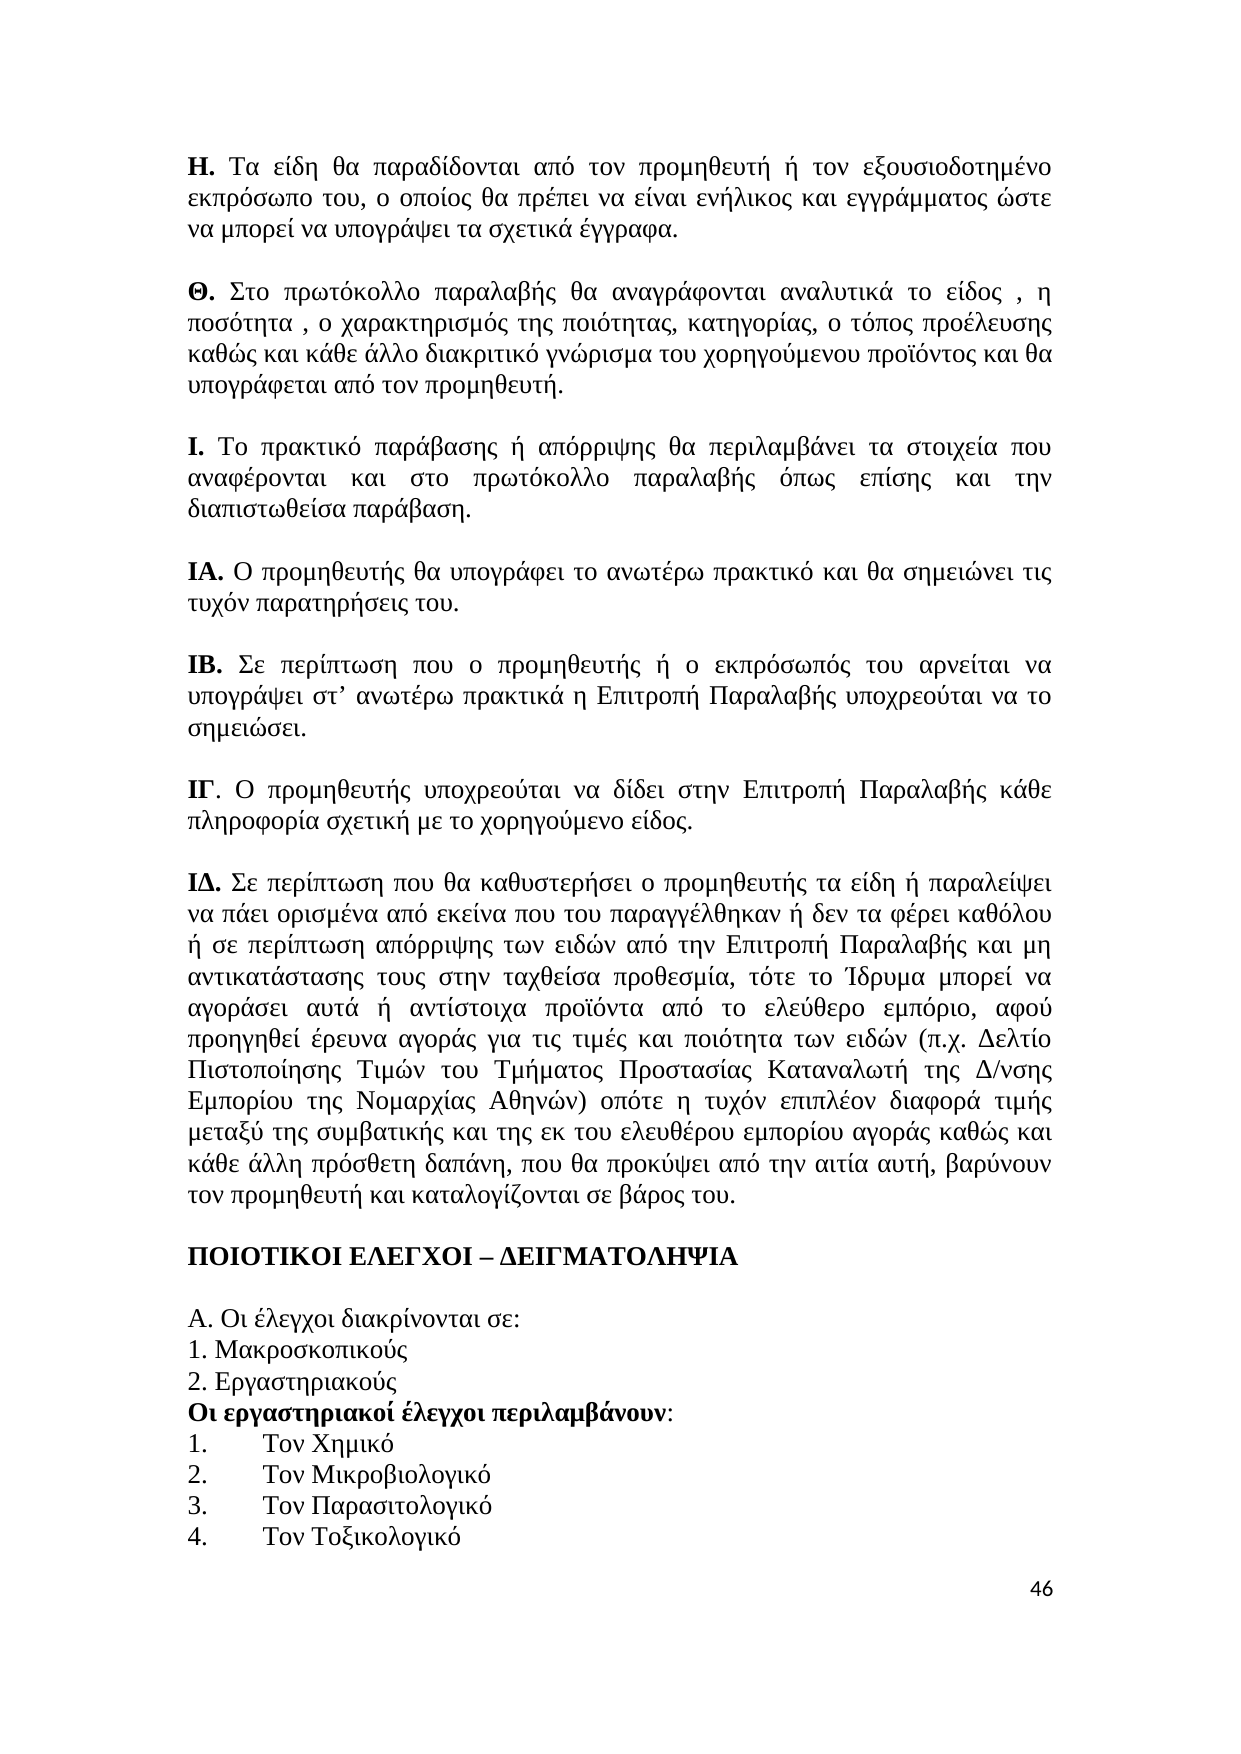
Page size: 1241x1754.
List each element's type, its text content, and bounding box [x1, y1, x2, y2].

text Οι εργαστηριακοί έλεγχοι περιλαμβάνουν: [187, 1396, 1053, 1427]
text Η. Τα είδη θα παραδίδονται από τον προμηθευτή ή τον εξουσιοδοτημένο εκπρόσωπο του, ο οποίος θα πρέπει να είναι ενήλικος και εγγράμματος ώστε να μπορεί να υπογράψει τα σχετικά έγγραφα. [187, 150, 1053, 243]
text Α. Οι έλεγχοι διακρίνονται σε: [187, 1302, 1053, 1333]
text 1. Μακροσκοπικούς [187, 1333, 1053, 1365]
text ΙΒ. Σε περίπτωση που ο προμηθευτής ή ο εκπρόσωπός του αρνείται να υπογράψει στ’ ανωτέρω πρακτικά η Επιτροπή Παραλαβής υποχρεούται να το σημειώσει. [187, 648, 1053, 742]
text 2. Τον Μικροβιολογικό [187, 1458, 1053, 1489]
text Ι. Το πρακτικό παράβασης ή απόρριψης θα περιλαμβάνει τα στοιχεία που αναφέρονται και στο πρωτόκολλο παραλαβής όπως επίσης και την διαπιστωθείσα παράβαση. [187, 430, 1053, 524]
text Θ. Στο πρωτόκολλο παραλαβής θα αναγράφονται αναλυτικά το είδος , η ποσότητα , ο χαρακτηρισμός της ποιότητας, κατηγορίας, ο τόπος προέλευσης καθώς και κάθε άλλο διακριτικό γνώρισμα του χορηγούμενου προϊόντος και θα υπογράφεται από τον προμηθευτή. [187, 274, 1053, 399]
text ΙΔ. Σε περίπτωση που θα καθυστερήσει ο προμηθευτής τα είδη ή παραλείψει να πάει ορισμένα από εκείνα που του παραγγέλθηκαν ή δεν τα φέρει καθόλου ή σε περίπτωση απόρριψης των ειδών από την Επιτροπή Παραλαβής και μη αντικατάστασης τους στην ταχθείσα προθεσμία, τότε το Ίδρυμα μπορεί να αγοράσει αυτά ή αντίστοιχα προϊόντα από το ελεύθερο εμπόριο, αφού προηγηθεί έρευνα αγοράς για τις τιμές και ποιότητα των ειδών (π.χ. Δελτίο Πιστοποίησης Τιμών του Τμήματος Προστασίας Καταναλωτή της Δ/νσης Εμπορίου της Νομαρχίας Αθηνών) οπότε η τυχόν επιπλέον διαφορά τιμής μεταξύ της συμβατικής και της εκ του ελευθέρου εμπορίου αγοράς καθώς και κάθε άλλη πρόσθετη δαπάνη, που θα προκύψει από την αιτία αυτή, βαρύνουν τον προμηθευτή και καταλογίζονται σε βάρος του. [187, 866, 1053, 1209]
text 2. Εργαστηριακούς [187, 1365, 1053, 1396]
text ΠΟΙΟΤΙΚΟΙ ΕΛΕΓΧΟΙ – ΔΕΙΓΜΑΤΟΛΗΨΙΑ [187, 1240, 1053, 1271]
text ΙΑ. Ο προμηθευτής θα υπογράφει το ανωτέρω πρακτικό και θα σημειώνει τις τυχόν παρατηρήσεις του. [187, 555, 1053, 617]
text 3. Τον Παρασιτολογικό [187, 1489, 1053, 1520]
text 1. Τον Χημικό [187, 1427, 1053, 1458]
text 4. Τον Τοξικολογικό [187, 1520, 1053, 1552]
text ΙΓ. Ο προμηθευτής υποχρεούται να δίδει στην Επιτροπή Παραλαβής κάθε πληροφορία σχετική με το χορηγούμενο είδος. [187, 773, 1053, 835]
